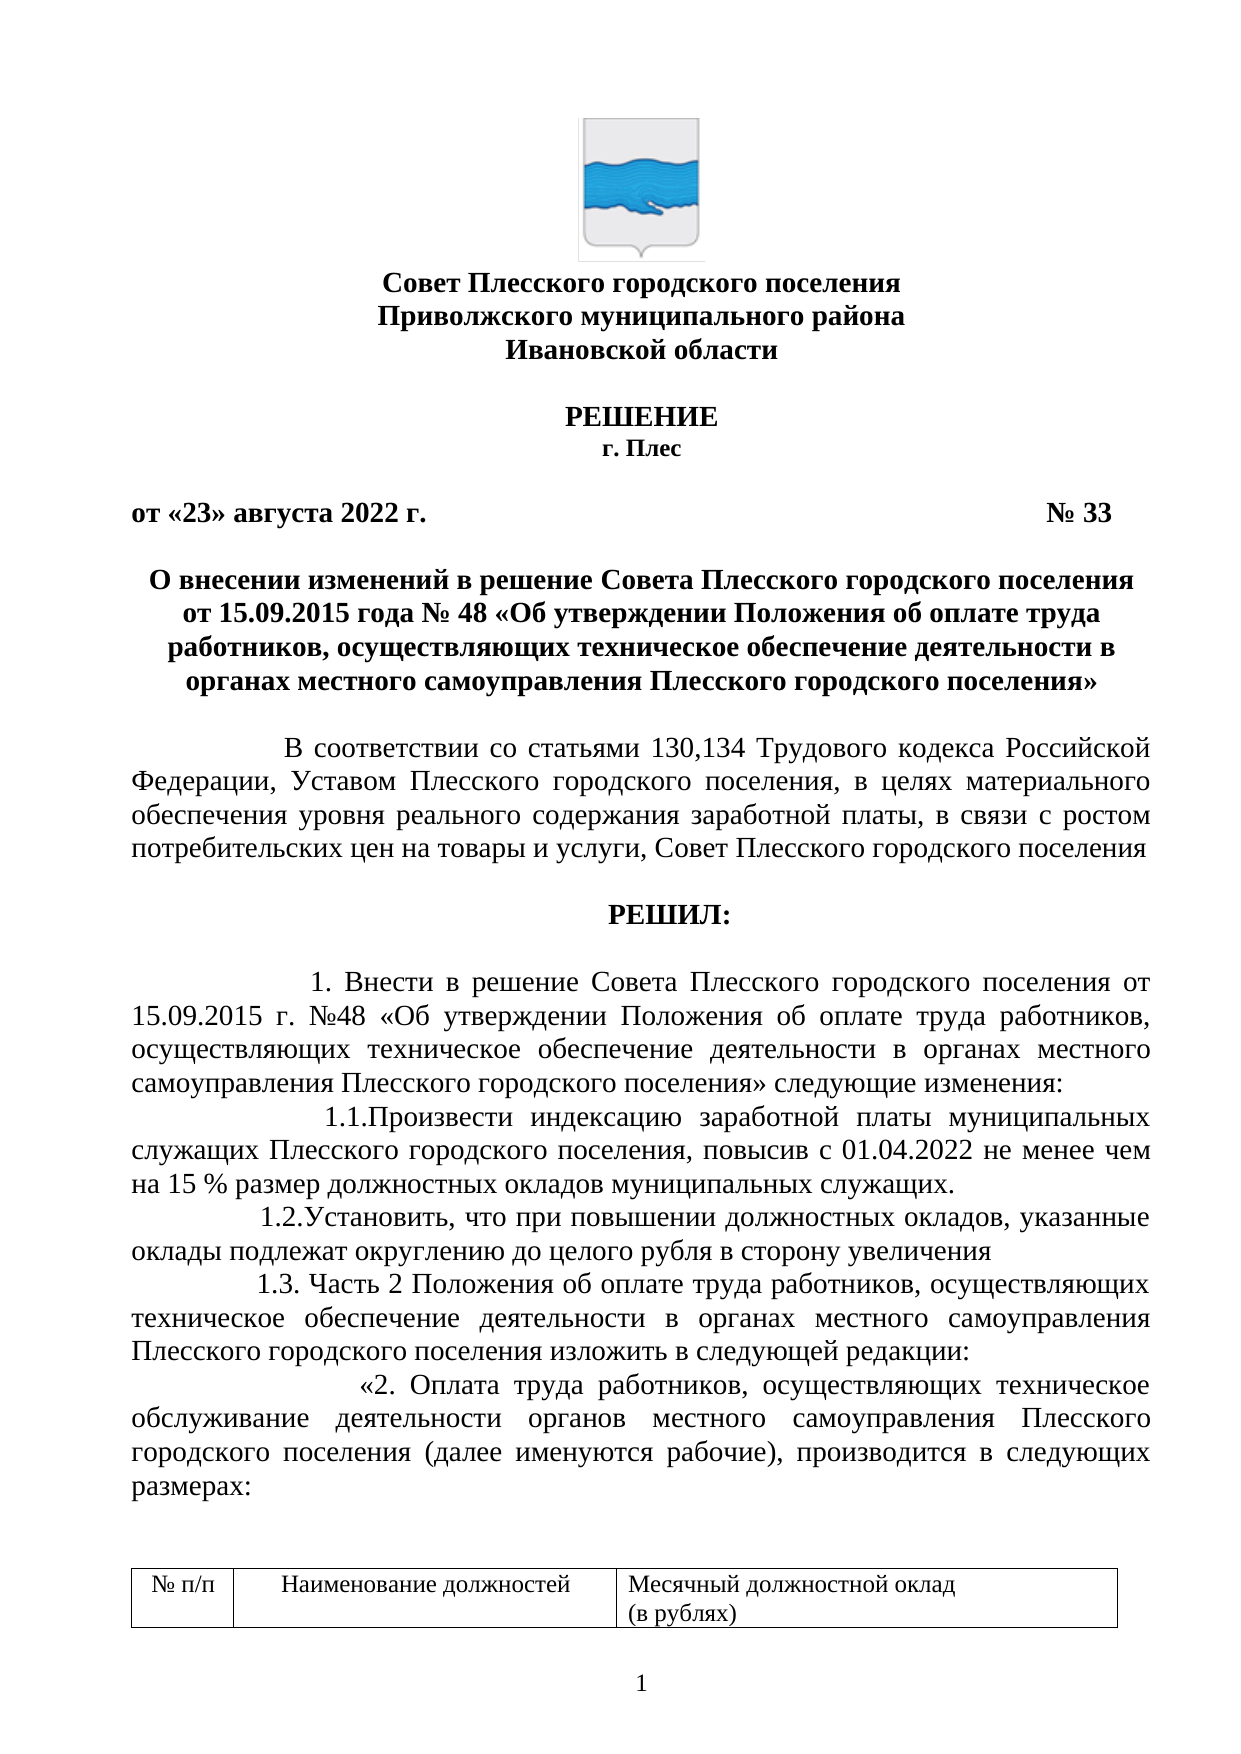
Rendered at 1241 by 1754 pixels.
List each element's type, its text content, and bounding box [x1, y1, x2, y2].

table_header № п/п [132, 1569, 233, 1627]
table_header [234, 1569, 616, 1627]
text РЕШЕНИЕ [131, 399, 1152, 433]
text 1.2.Установить, что при повышении должностных окладов, указанные оклады подлежат округлению до целого рубля в сторону увеличения [131, 1199, 1152, 1266]
text г. Плес [131, 433, 1152, 461]
text Ивановской области [131, 332, 1152, 366]
table_header Месячный должностной оклад (в рублях) [617, 1569, 1117, 1627]
text РЕШИЛ: [131, 897, 1152, 931]
title О внесении изменений в решение Совета Плесского городского поселения от 15.09.2015 года № 48 «Об утверждении Положения об оплате труда работников, осуществляющих техническое обеспечение деятельности в органах местного самоуправления Плесского городского поселения» [131, 562, 1152, 696]
text 1.1.Произвести индексацию заработной платы муниципальных служащих Плесского городского поселения, повысив с 01.04.2022 не менее чем на 15 % размер должностных окладов муниципальных служащих. [131, 1099, 1152, 1199]
text Совет Плесского городского поселения [131, 265, 1152, 298]
text 1. Внести в решение Совета Плесского городского поселения от 15.09.2015 г. №48 «Об утверждении Положения об оплате труда работников, осуществляющих техническое обеспечение деятельности в органах местного самоуправления Плесского городского поселения» следующие изменения: [131, 964, 1152, 1099]
text «2. Оплата труда работников, осуществляющих техническое обслуживание деятельности органов местного самоуправления Плесского городского поселения (далее именуются рабочие), производится в следующих размерах: [131, 1367, 1152, 1501]
text 1.3. Часть 2 Положения об оплате труда работников, осуществляющих техническое обеспечение деятельности в органах местного самоуправления Плесского городского поселения изложить в следующей редакции: [131, 1266, 1152, 1367]
text Приволжского муниципального района [131, 298, 1152, 332]
picture [577, 118, 706, 265]
text В соответствии со статьями 130,134 Трудового кодекса Российской Федерации, Уставом Плесского городского поселения, в целях материального обеспечения уровня реального содержания заработной платы, в связи с ростом потребительских цен на товары и услуги, Совет Плесского городского поселения [131, 730, 1152, 864]
text от «23» августа 2022 г. № 33 [131, 495, 1152, 528]
